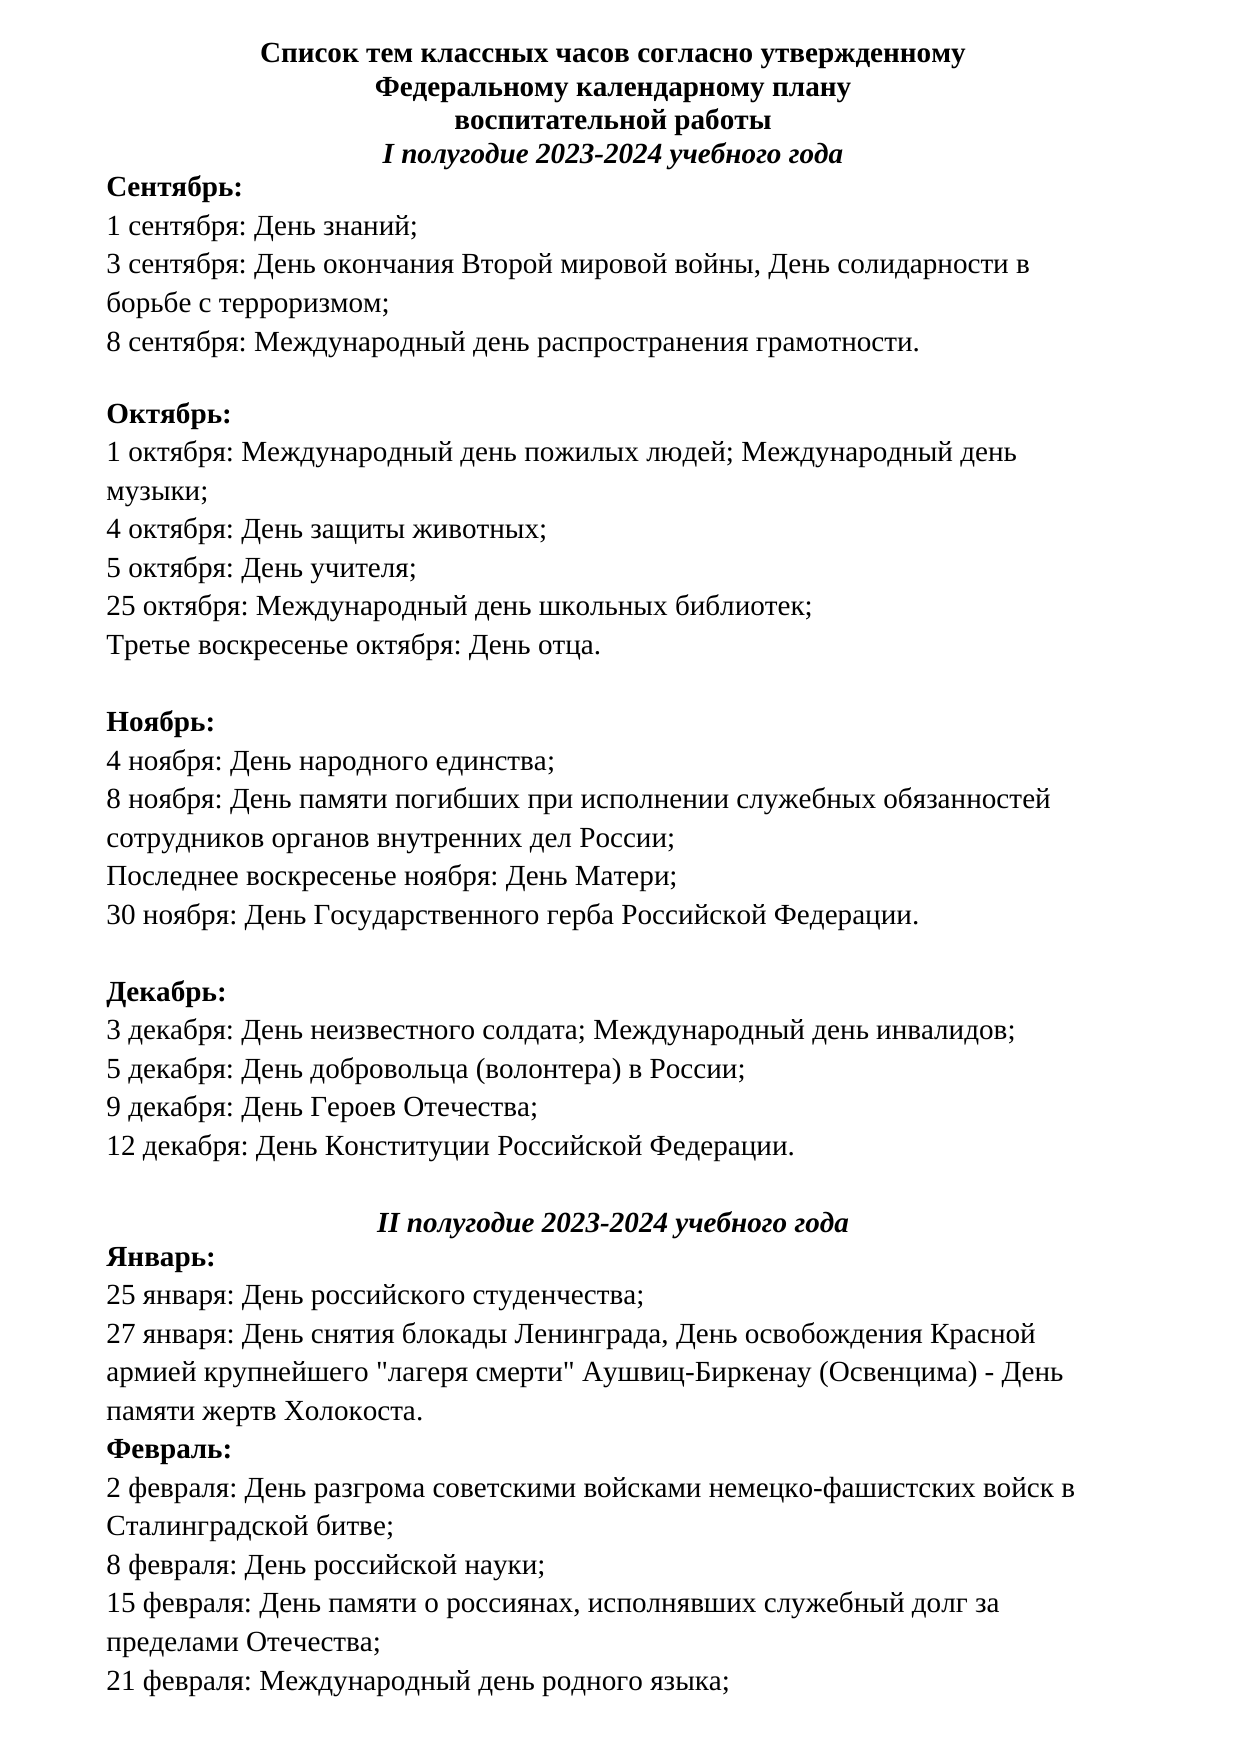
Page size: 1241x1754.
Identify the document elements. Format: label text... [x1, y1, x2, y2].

text Октябрь: [106, 396, 1119, 429]
text 25 октября: Международный день школьных библиотек; [106, 588, 1119, 622]
text воспитательной работы [106, 102, 1119, 136]
text 25 января: День российского студенчества; [106, 1277, 1119, 1311]
text 2 февраля: День разгрома советскими войсками немецко-фашистских войск в Сталинградской битве; [106, 1470, 1119, 1542]
text 12 декабря: День Конституции Российской Федерации. [106, 1128, 1119, 1162]
text 1 октября: Международный день пожилых людей; Международный день музыки; [106, 434, 1119, 506]
text 27 января: День снятия блокады Ленинграда, День освобождения Красной армией крупнейшего "лагеря смерти" Аушвиц-Биркенау (Освенцима) - День памяти жертв Холокоста. [106, 1316, 1119, 1426]
text 5 октября: День учителя; [106, 550, 1119, 583]
text 21 февраля: Международный день родного языка; [106, 1663, 1119, 1696]
text Февраль: [106, 1431, 1119, 1465]
text 9 декабря: День Героев Отечества; [106, 1089, 1119, 1123]
text Сентябрь: [106, 169, 1119, 203]
text 8 февраля: День российской науки; [106, 1547, 1119, 1581]
text 1 сентября: День знаний; [106, 208, 1119, 242]
text II полугодие 2023-2024 учебного года [106, 1205, 1119, 1239]
text 8 ноября: День памяти погибших при исполнении служебных обязанностей сотрудников органов внутренних дел России; [106, 781, 1119, 853]
text 4 ноября: День народного единства; [106, 743, 1119, 776]
text Федеральному календарному плану [106, 69, 1119, 102]
text 3 сентября: День окончания Второй мировой войны, День солидарности в борьбе с терроризмом; [106, 247, 1119, 319]
text Январь: [106, 1239, 1119, 1272]
text 15 февраля: День памяти о россиянах, исполнявших служебный долг за пределами Отечества; [106, 1586, 1119, 1658]
text 8 сентября: Международный день распространения грамотности. [106, 324, 1119, 357]
text Декабрь: [106, 974, 1119, 1007]
text 3 декабря: День неизвестного солдата; Международный день инвалидов; [106, 1012, 1119, 1046]
text 5 декабря: День добровольца (волонтера) в России; [106, 1051, 1119, 1084]
text Ноябрь: [106, 704, 1119, 738]
text 4 октября: День защиты животных; [106, 511, 1119, 545]
text Список тем классных часов согласно утвержденному [106, 35, 1119, 69]
text Третье воскресенье октября: День отца. [106, 627, 1119, 661]
text I полугодие 2023-2024 учебного года [106, 136, 1119, 169]
text 30 ноября: День Государственного герба Российской Федерации. [106, 897, 1119, 930]
text Последнее воскресенье ноября: День Матери; [106, 858, 1119, 892]
